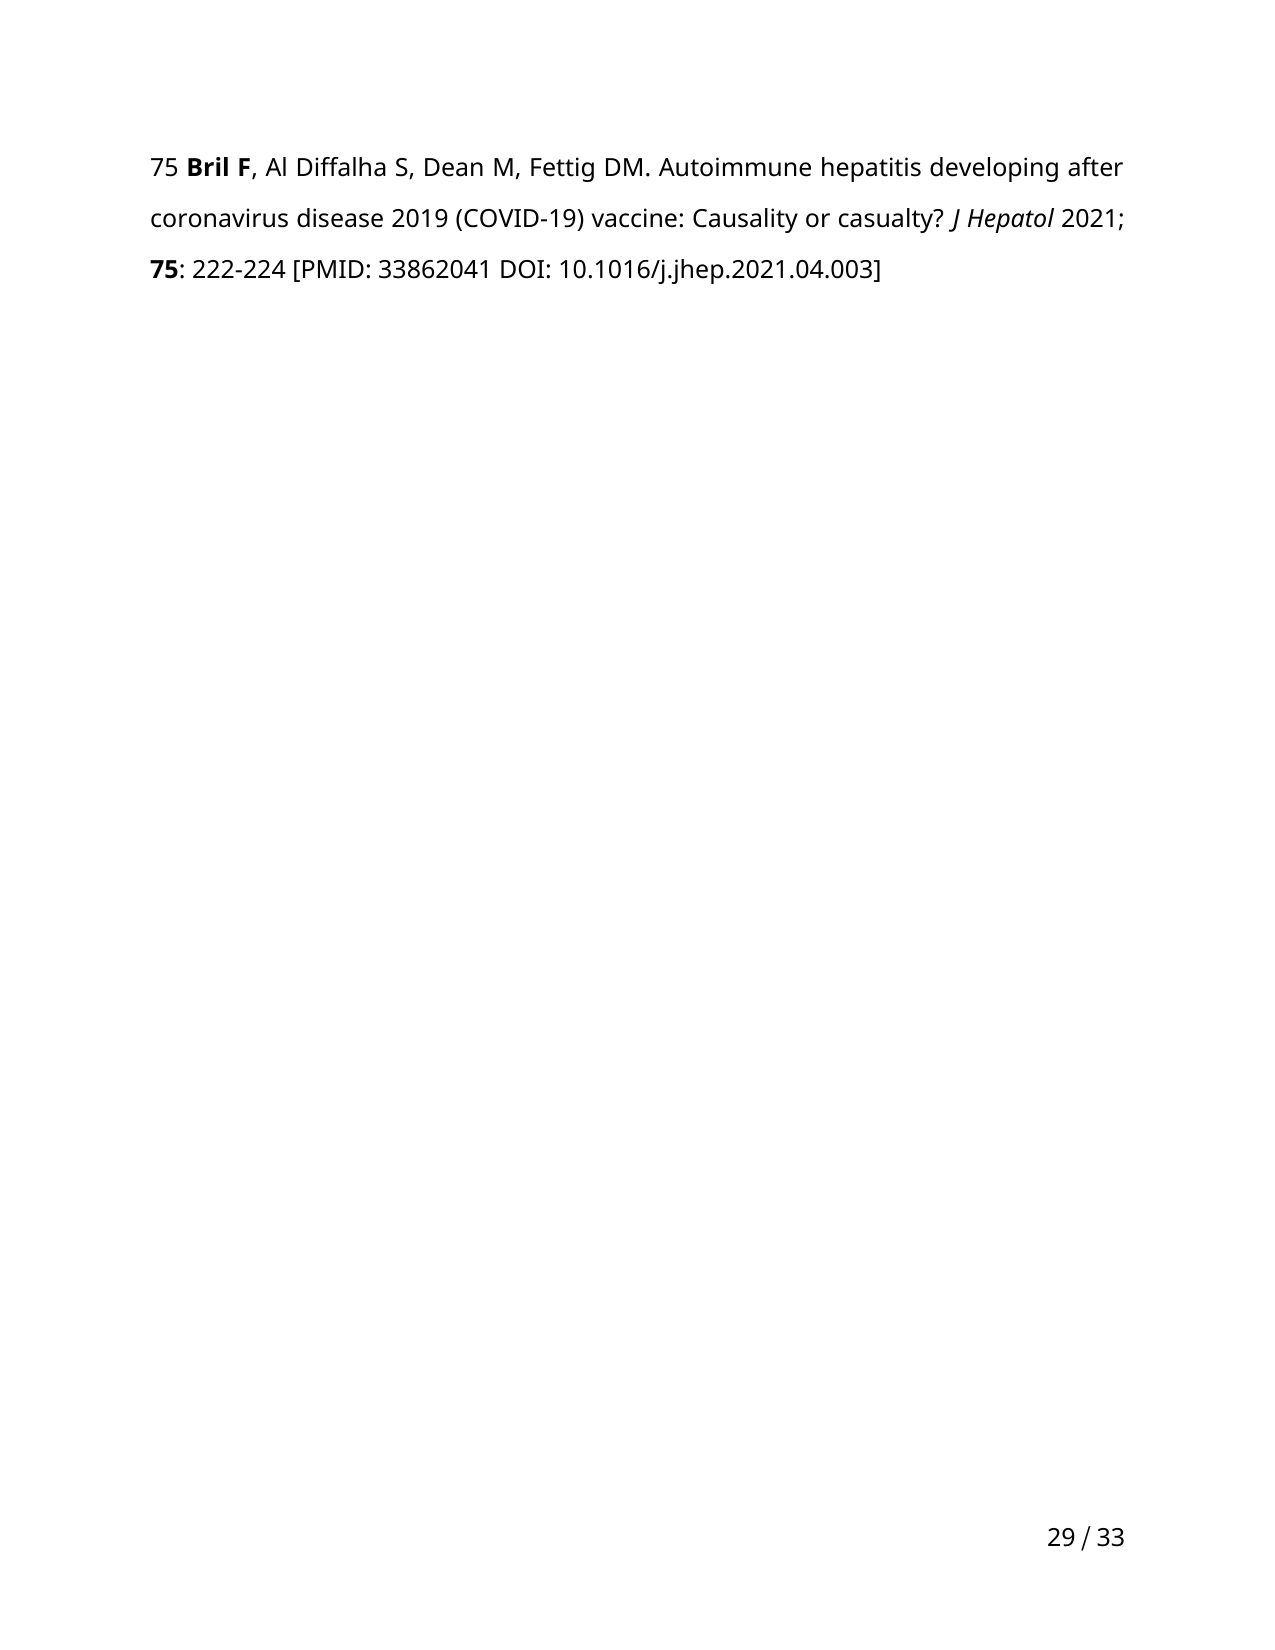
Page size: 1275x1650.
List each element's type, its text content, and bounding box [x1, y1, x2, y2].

text 75 Bril F, Al Diffalha S, Dean M, Fettig DM. Autoimmune hepatitis developing after coronavirus disease 2019 (COVID-19) vaccine: Causality or casualty? J Hepatol 2021; 75: 222-224 [PMID: 33862041 DOI: 10.1016/j.jhep.2021.04.003] [150, 150, 1125, 286]
